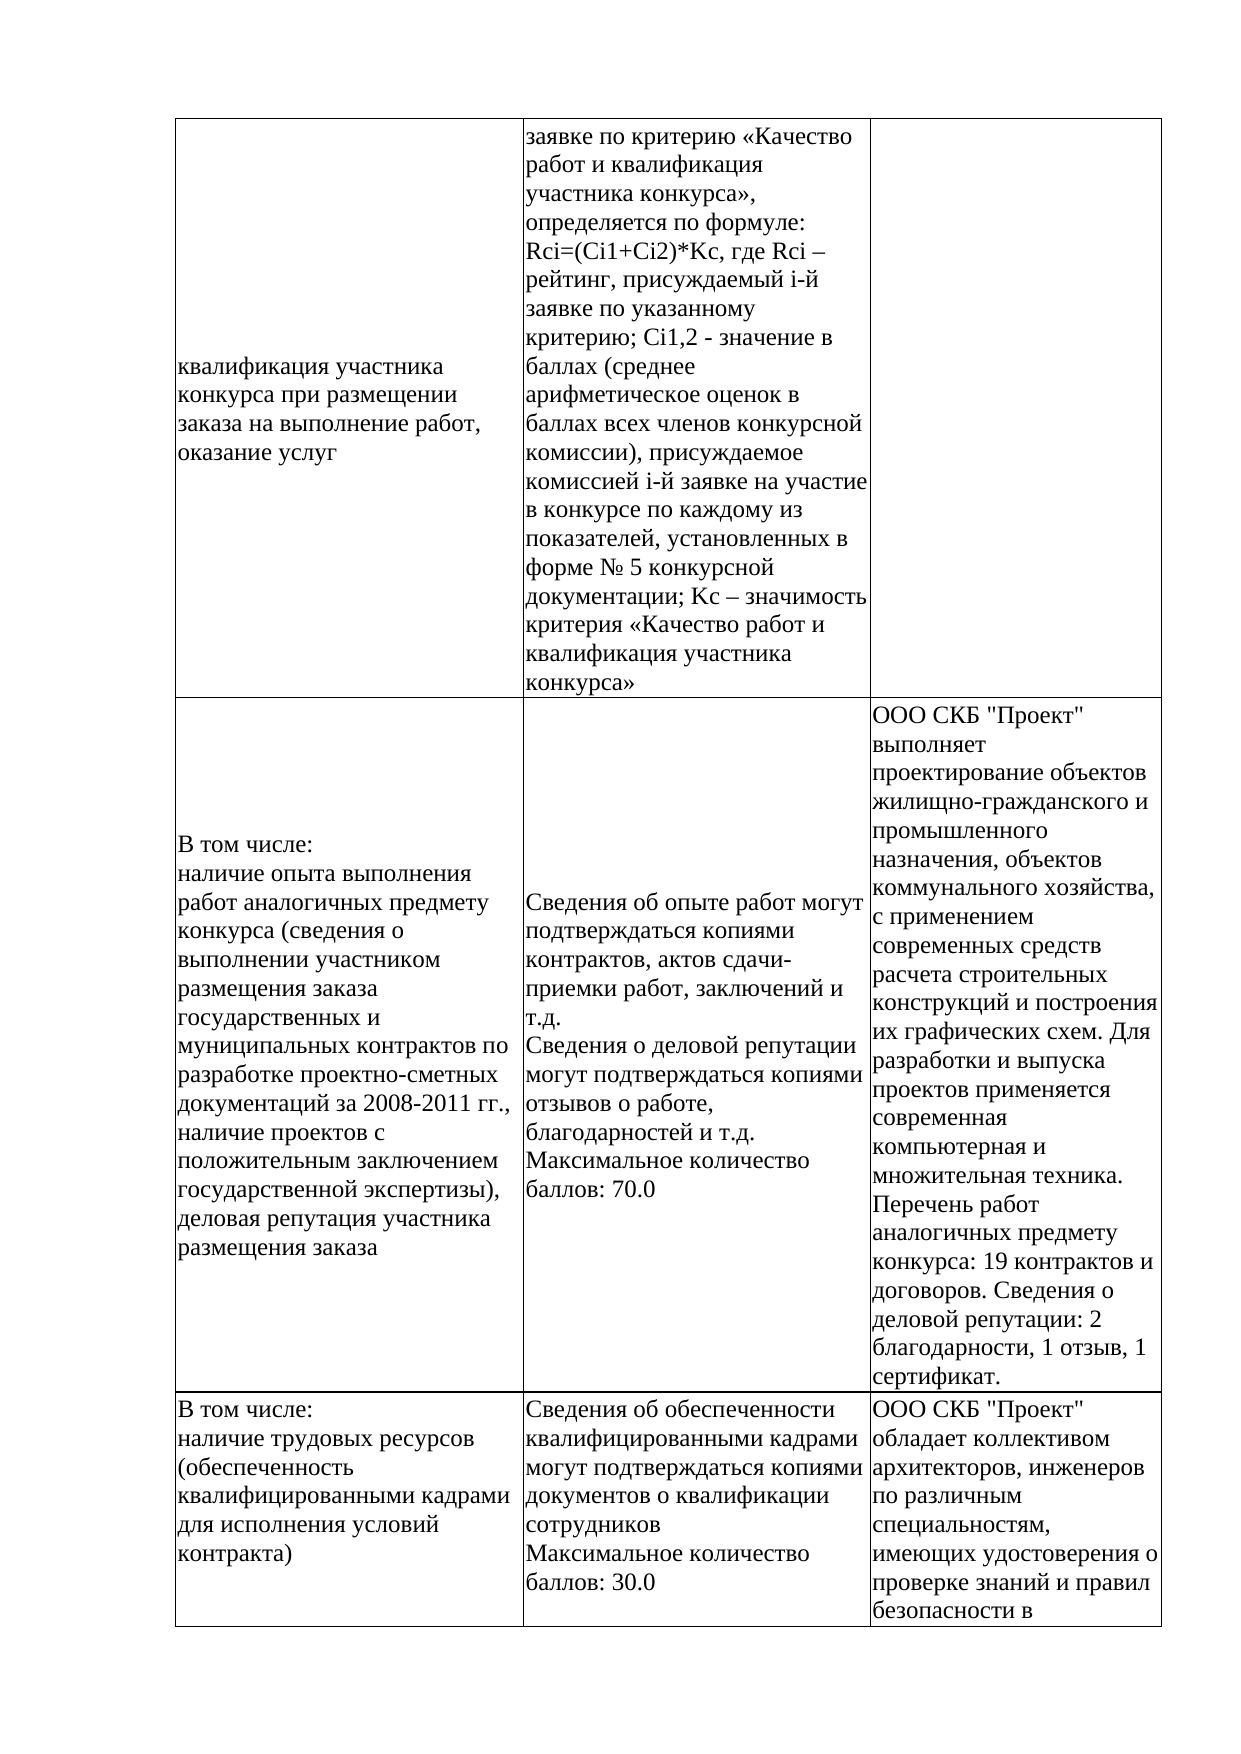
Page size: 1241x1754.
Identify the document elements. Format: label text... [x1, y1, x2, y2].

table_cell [871, 1393, 1161, 1626]
table_cell ООО СКБ "Проект" выполняет проектирование объектов жилищно-гражданского и промышленного назначения, объектов коммунального хозяйства, с применением современных средств расчета строительных конструкций и построения их графических схем. Для разработки и выпуска проектов применяется современная компьютерная и множительная техника. Перечень работ аналогичных предмету конкурса: 19 контрактов и договоров. Сведения о деловой репутации: 2 благодарности, 1 отзыв, 1 сертификат. [871, 698, 1161, 1391]
table_cell В том числе: наличие опыта выполнения работ аналогичных предмету конкурса (сведения о выполнении участником размещения заказа государственных и муниципальных контрактов по разработке проектно-сметных документаций за 2008-2011 гг., наличие проектов с положительным заключением государственной экспертизы), деловая репутация участника размещения заказа [176, 698, 523, 1391]
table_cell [176, 119, 523, 697]
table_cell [524, 119, 870, 697]
table_cell [871, 119, 1161, 697]
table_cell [524, 1393, 870, 1626]
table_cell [176, 1393, 523, 1626]
table_cell Cведения об опыте работ могут подтверждаться копиями контрактов, актов сдачи-приемки работ, заключений и т.д. Сведения о деловой репутации могут подтверждаться копиями отзывов о работе, благодарностей и т.д. Максимальное количество баллов: 70.0 [524, 698, 870, 1391]
